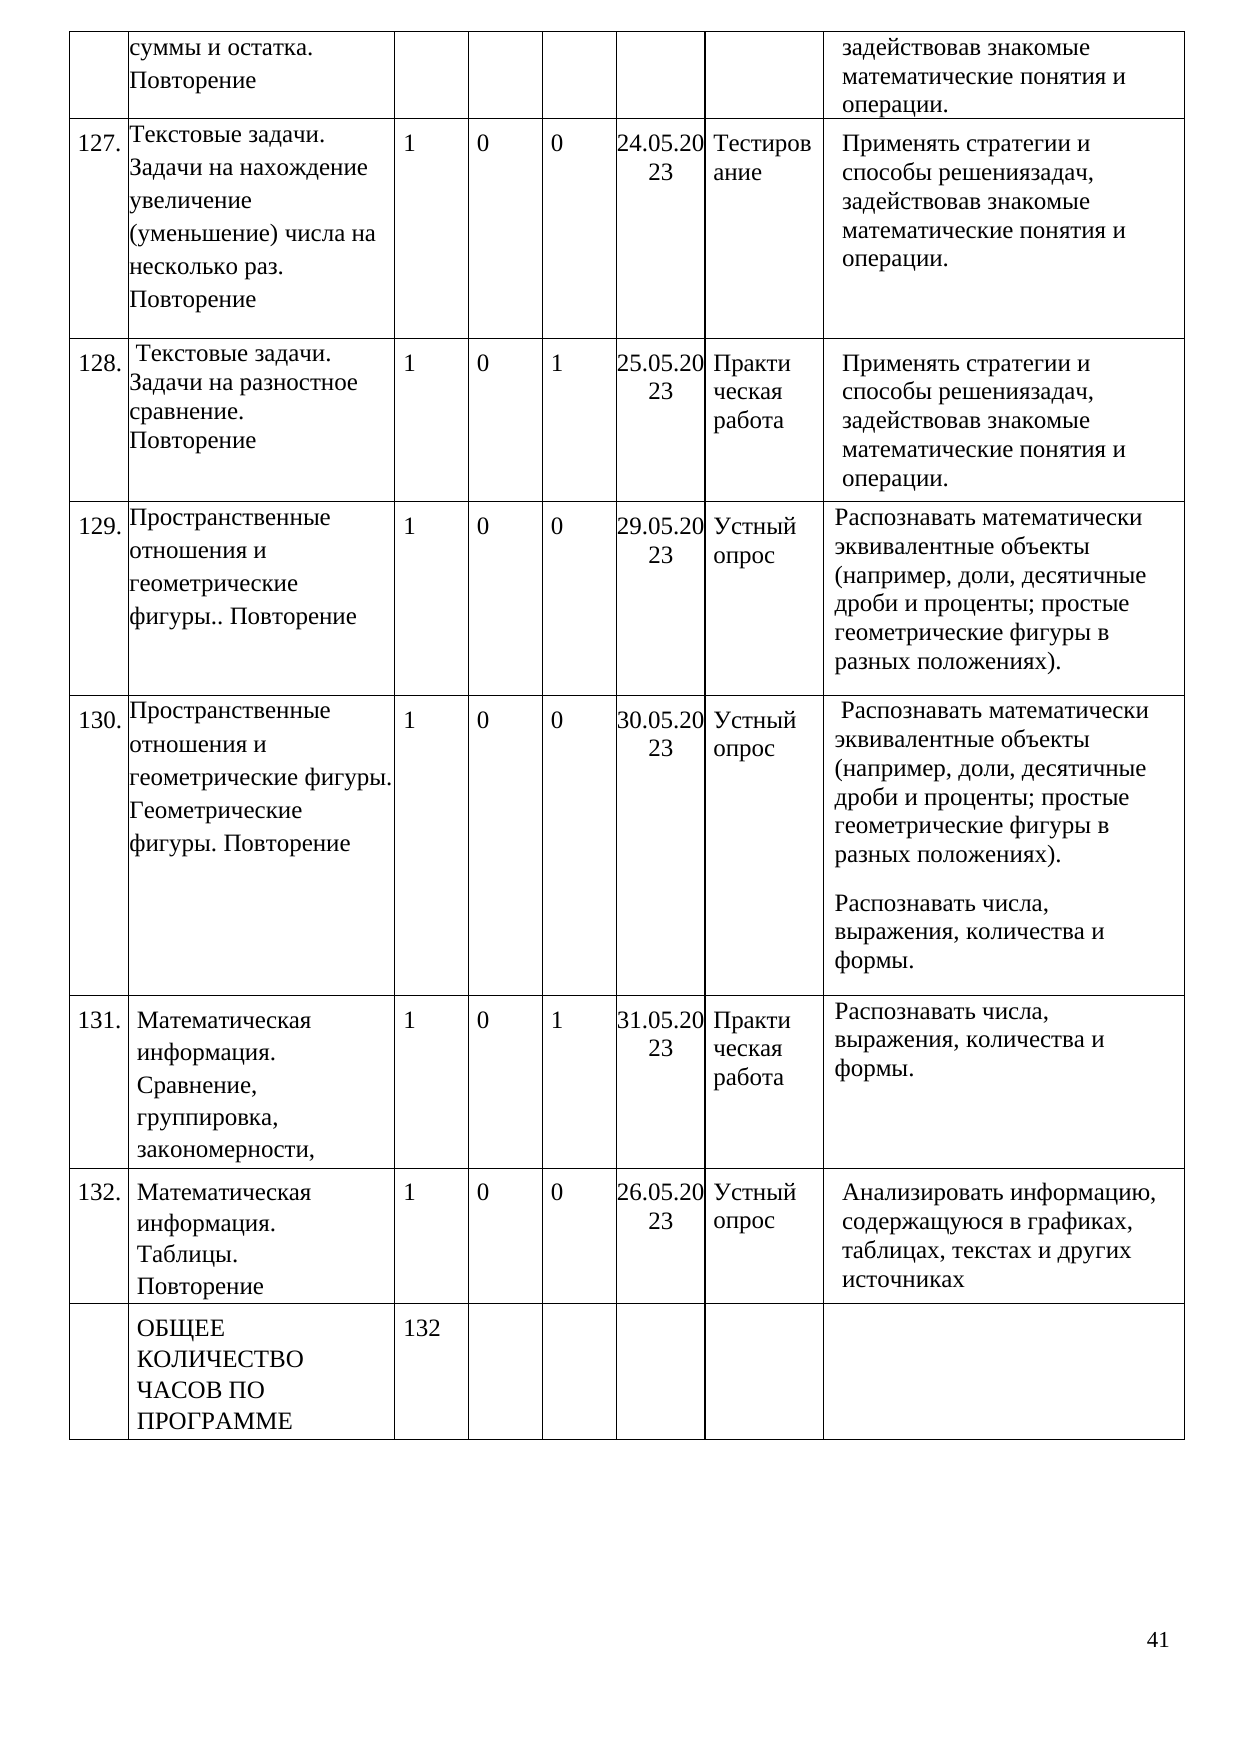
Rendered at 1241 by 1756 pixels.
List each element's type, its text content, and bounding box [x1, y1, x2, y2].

table_cell 0 [469, 996, 542, 1167]
table_cell 128. [70, 339, 128, 501]
table_cell 0 [469, 502, 542, 694]
table_cell 130. [70, 696, 128, 995]
table_cell 0 [469, 339, 542, 501]
table_cell 0 [543, 696, 616, 995]
table_cell 25.05.20 23 [617, 339, 704, 501]
table_header [395, 32, 468, 118]
table_cell 0 [543, 119, 616, 337]
table_header [706, 32, 823, 118]
table_cell Текстовые задачи. Задачи на разностное сравнение. Повторение [129, 339, 394, 501]
table_cell 31.05.20 23 [617, 996, 704, 1167]
table_cell Распознавать математически эквивалентные объекты (например, доли, десятичные дроби и проценты; простые геометрические фигуры в разных положениях). [824, 502, 1184, 694]
table_header суммы и остатка. Повторение [129, 32, 394, 118]
table_cell Практи ческая работа [706, 996, 823, 1167]
table_cell Анализировать информацию, содержащуюся в графиках, таблицах, текстах и других источниках [824, 1169, 1184, 1303]
table_cell [824, 1304, 1184, 1439]
table_cell 30.05.20 23 [617, 696, 704, 995]
table_cell 1 [543, 996, 616, 1167]
table_cell 132 [395, 1304, 468, 1439]
table_header [70, 32, 128, 118]
table_cell Применять стратегии и способы решениязадач, задействовав знакомые математические понятия и операции. [824, 119, 1184, 337]
table_cell 0 [543, 502, 616, 694]
table_cell 1 [543, 339, 616, 501]
table_cell ОБЩЕЕ КОЛИЧЕСТВО ЧАСОВ ПО ПРОГРАММЕ [129, 1304, 394, 1439]
table_cell 29.05.20 23 [617, 502, 704, 694]
table_cell Распознавать числа, выражения, количества и формы. [824, 996, 1184, 1167]
table_header задействовав знакомые математические понятия и операции. [824, 32, 1184, 118]
table_cell Применять стратегии и способы решениязадач, задействовав знакомые математические понятия и операции. [824, 339, 1184, 501]
table_cell 127. [70, 119, 128, 337]
table_cell Математическая информация. Таблицы. Повторение [129, 1169, 394, 1303]
table_cell [70, 1304, 128, 1439]
table_cell 1 [395, 1169, 468, 1303]
table_cell 24.05.20 23 [617, 119, 704, 337]
table_cell 0 [469, 1169, 542, 1303]
table_cell [543, 1304, 616, 1439]
table_cell 131. [70, 996, 128, 1167]
table_cell [617, 1304, 704, 1439]
table_cell Практи ческая работа [706, 339, 823, 501]
table_cell Пространственные отношения и геометрические фигуры.. Повторение [129, 502, 394, 694]
table_cell 0 [469, 119, 542, 337]
table_cell 132. [70, 1169, 128, 1303]
table_cell 1 [395, 696, 468, 995]
table_cell Текстовые задачи. Задачи на нахождение увеличение (уменьшение) числа на несколько раз. Повторение [129, 119, 394, 337]
table_cell [469, 1304, 542, 1439]
table_cell 129. [70, 502, 128, 694]
table_header [617, 32, 704, 118]
table_header [543, 32, 616, 118]
table_cell 1 [395, 502, 468, 694]
table_cell Пространственные отношения и геометрические фигуры. Геометрические фигуры. Повторение [129, 696, 394, 995]
table_cell Распознавать математически эквивалентные объекты (например, доли, десятичные дроби и проценты; простые геометрические фигуры в разных положениях). Распознавать числа, выражения, количества и формы. [824, 696, 1184, 995]
table_cell Устный опрос [706, 502, 823, 694]
table_cell Устный опрос [706, 1169, 823, 1303]
table_cell 1 [395, 996, 468, 1167]
table_cell Тестиров ание [706, 119, 823, 337]
table_cell 1 [395, 119, 468, 337]
table_cell 0 [469, 696, 542, 995]
table_cell Устный опрос [706, 696, 823, 995]
table_cell [706, 1304, 823, 1439]
table_cell Математическая информация. Сравнение, группировка, закономерности, [129, 996, 394, 1167]
table_cell 0 [543, 1169, 616, 1303]
table_cell 1 [395, 339, 468, 501]
table_header [469, 32, 542, 118]
table_cell 26.05.20 23 [617, 1169, 704, 1303]
